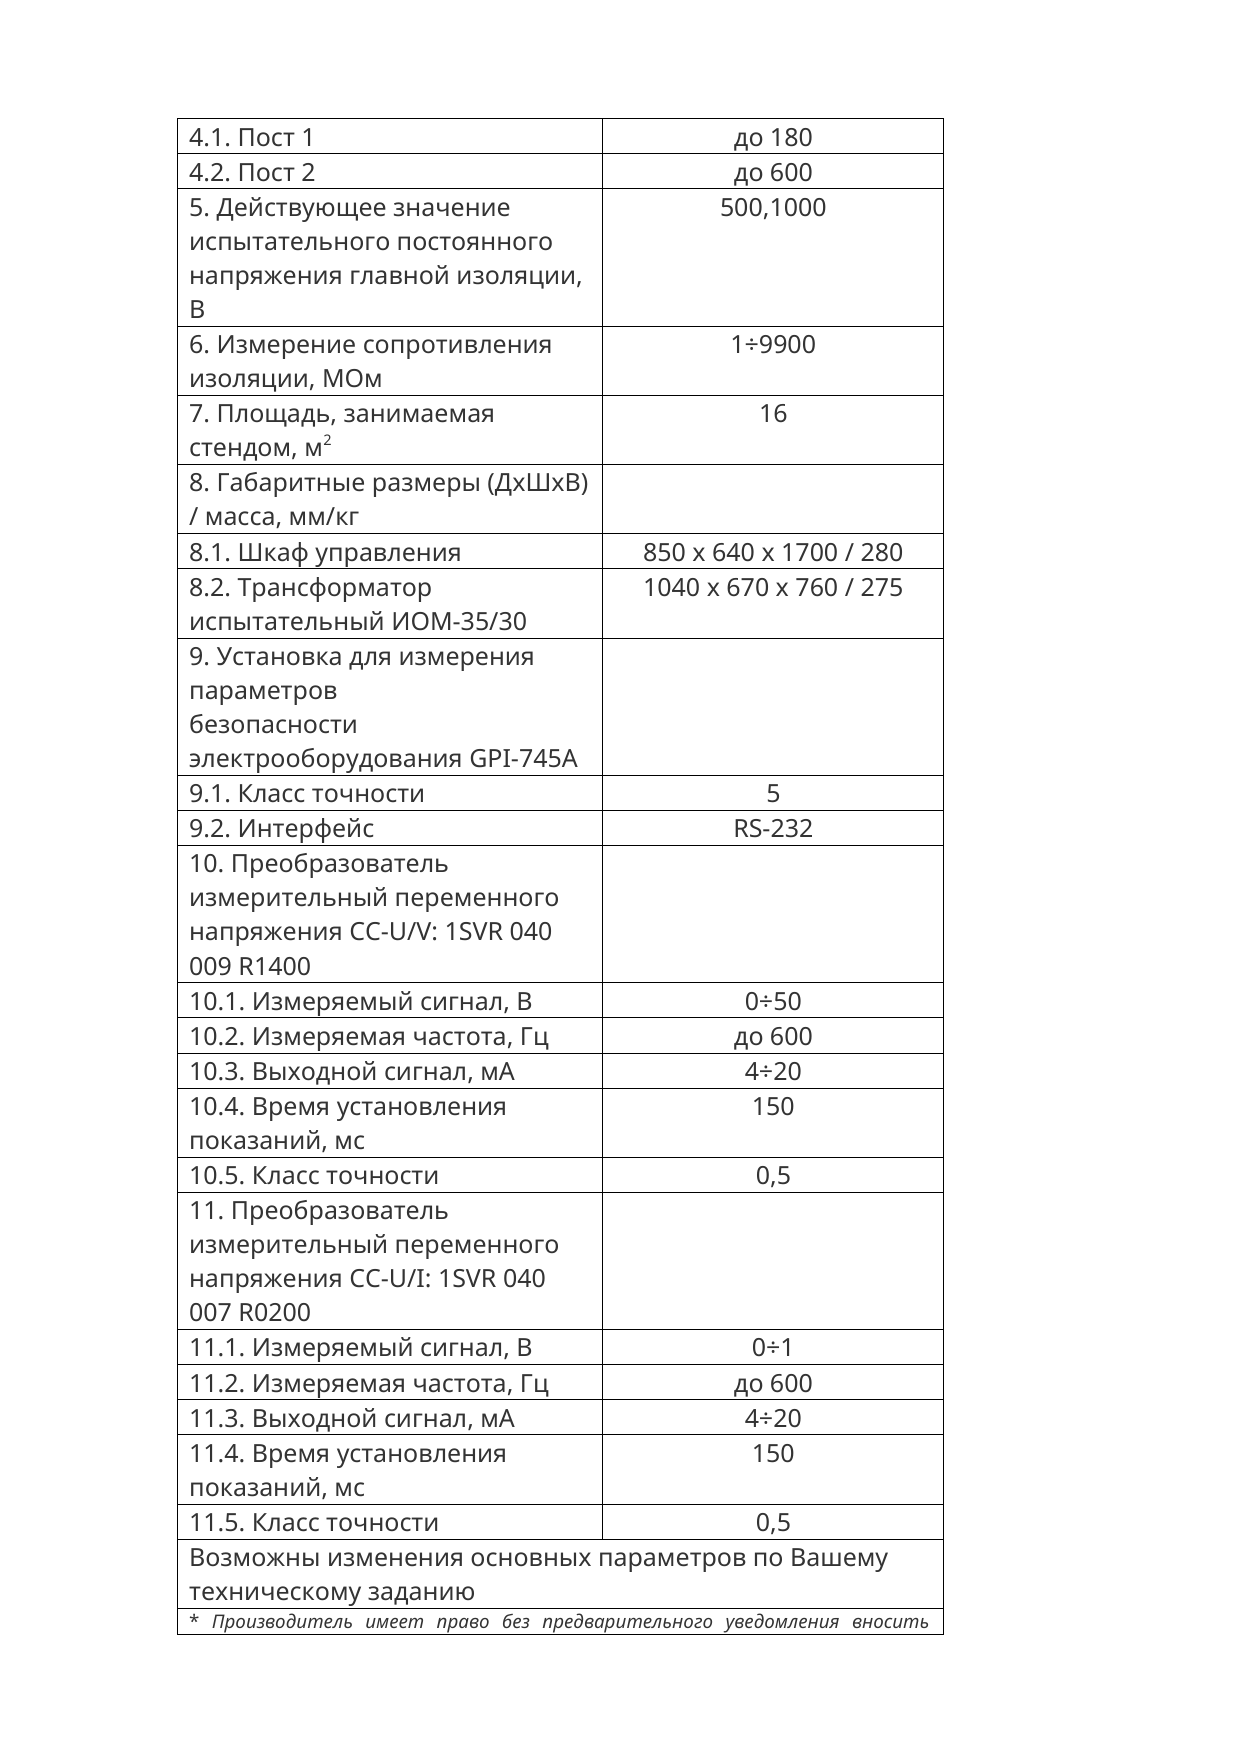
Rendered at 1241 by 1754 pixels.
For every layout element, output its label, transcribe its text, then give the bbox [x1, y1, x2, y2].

table_cell [603, 639, 943, 775]
table_cell 8.2. Трансформатор испытательный ИОМ-35/30 [178, 569, 602, 637]
table_cell 0,5 [603, 1505, 943, 1539]
table_cell [603, 465, 943, 533]
table_cell 7. Площадь, занимаемая стендом, м2 [178, 396, 602, 464]
table_cell до 600 [603, 1018, 943, 1052]
table_cell 4.2. Пост 2 [178, 154, 602, 188]
table_cell 10. Преобразователь измерительный переменного напряжения CC-U/V: 1SVR 040 009 R1400 [178, 846, 602, 982]
table_cell 1040 х 670 х 760 / 275 [603, 569, 943, 637]
table_cell 11.5. Класс точности [178, 1505, 602, 1539]
table_cell до 600 [603, 154, 943, 188]
table_cell до 600 [603, 1365, 943, 1399]
table_cell Возможны изменения основных параметров по Вашему техническому заданию [178, 1540, 943, 1608]
table_cell 8.1. Шкаф управления [178, 534, 602, 568]
table_cell до 180 [603, 119, 943, 153]
table_cell 9. Установка для измерения параметров безопасности электрооборудования GPI-745А [178, 639, 602, 775]
table_cell [603, 846, 943, 982]
table_cell 4÷20 [603, 1054, 943, 1087]
table_cell 11.1. Измеряемый сигнал, В [178, 1330, 602, 1364]
table_cell 4÷20 [603, 1400, 943, 1434]
table_cell 8. Габаритные размеры (ДхШхВ) / масса, мм/кг [178, 465, 602, 533]
table_cell 5 [603, 776, 943, 810]
table_cell 0÷50 [603, 983, 943, 1017]
table_cell 9.1. Класс точности [178, 776, 602, 810]
table_cell 9.2. Интерфейс [178, 811, 602, 845]
table_cell 150 [603, 1089, 943, 1157]
table_cell 11.2. Измеряемая частота, Гц [178, 1365, 602, 1399]
table_cell 16 [603, 396, 943, 464]
table_cell 10.3. Выходной сигнал, мА [178, 1054, 602, 1087]
table_cell 10.5. Класс точности [178, 1158, 602, 1192]
table_cell 11.3. Выходной сигнал, мА [178, 1400, 602, 1434]
table_cell 11. Преобразователь измерительный переменного напряжения CC-U/I: 1SVR 040 007 R0200 [178, 1193, 602, 1329]
table_cell [603, 1193, 943, 1329]
table_cell 10.1. Измеряемый сигнал, В [178, 983, 602, 1017]
table_cell 150 [603, 1435, 943, 1503]
table_cell 500,1000 [603, 189, 943, 326]
table_cell 4.1. Пост 1 [178, 119, 602, 153]
table_cell 10.4. Время установления показаний, мс [178, 1089, 602, 1157]
table_cell 5. Действующее значение испытательного постоянного напряжения главной изоляции, В [178, 189, 602, 326]
table_cell 850 х 640 х 1700 / 280 [603, 534, 943, 568]
table_cell 1÷9900 [603, 327, 943, 395]
table_cell RS-232 [603, 811, 943, 845]
table_cell 0,5 [603, 1158, 943, 1192]
table_cell 10.2. Измеряемая частота, Гц [178, 1018, 602, 1052]
table_cell 11.4. Время установления показаний, мс [178, 1435, 602, 1503]
table_cell 6. Измерение сопротивления изоляции, МОм [178, 327, 602, 395]
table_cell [178, 1609, 943, 1634]
table_cell 0÷1 [603, 1330, 943, 1364]
